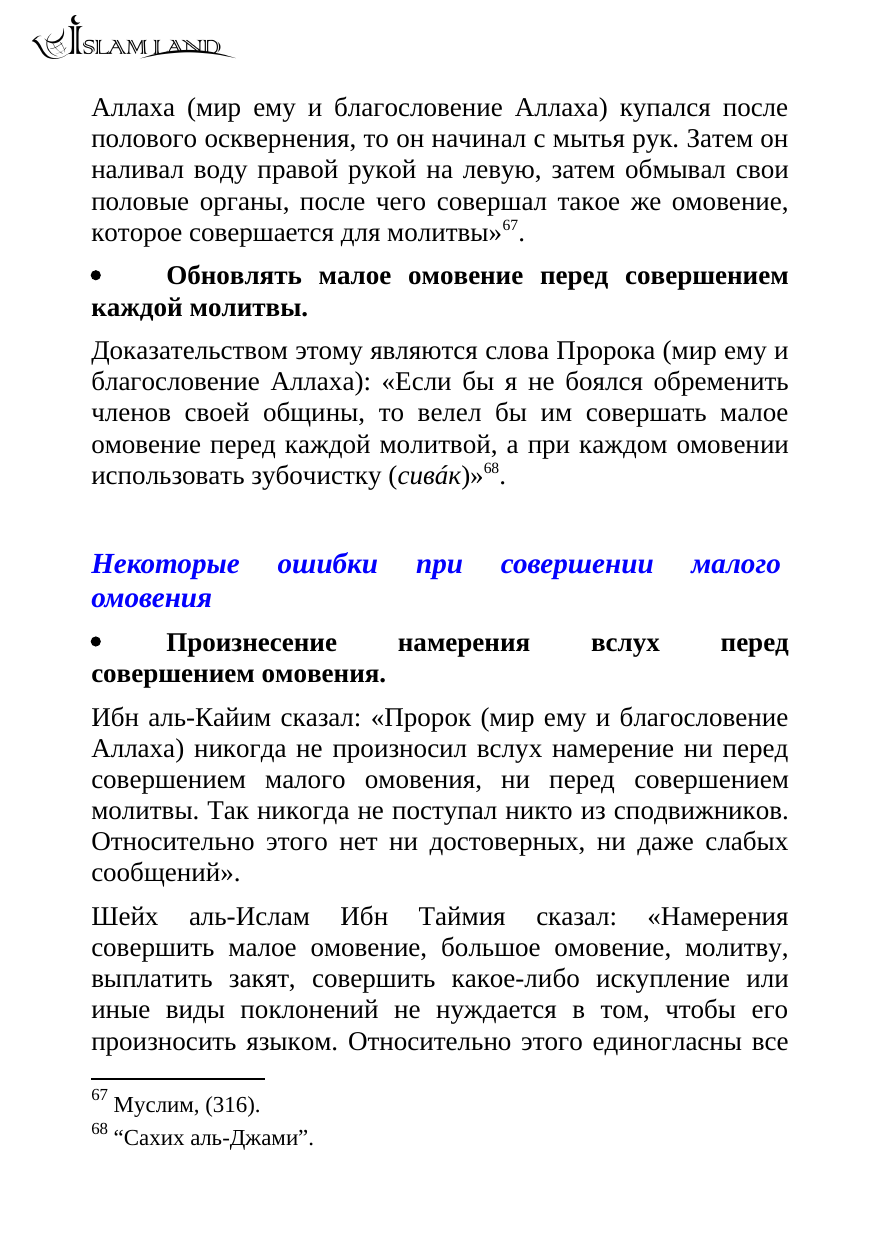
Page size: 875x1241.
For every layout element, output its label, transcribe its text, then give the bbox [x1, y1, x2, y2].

list Обновлять малое омовение перед совершением каждой молитвы. [91, 259, 789, 322]
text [91, 91, 789, 247]
text Доказательством этому являются слова Пророка (мир ему и благословение Аллаха): «Если бы я не боялся обременить членов своей общины, то велел бы им совершать малое омовение перед каждой молитвой, а при каждом омовении использовать зубочистку (сивáк)». [91, 334, 789, 490]
list Произнесение намерения вслух перед совершением омовения. [91, 626, 789, 688]
text Некоторые ошибки при совершении малого омовения [91, 546, 784, 613]
picture [31, 15, 237, 59]
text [91, 900, 789, 1056]
text Ибн аль-Кайим сказал: «Пророк (мир ему и благословение Аллаха) никогда не произносил вслух намерение ни перед совершением малого омовения, ни перед совершением молитвы. Так никогда не поступал никто из сподвижников. Относительно этого нет ни достоверных, ни даже слабых сообщений». [91, 701, 789, 887]
